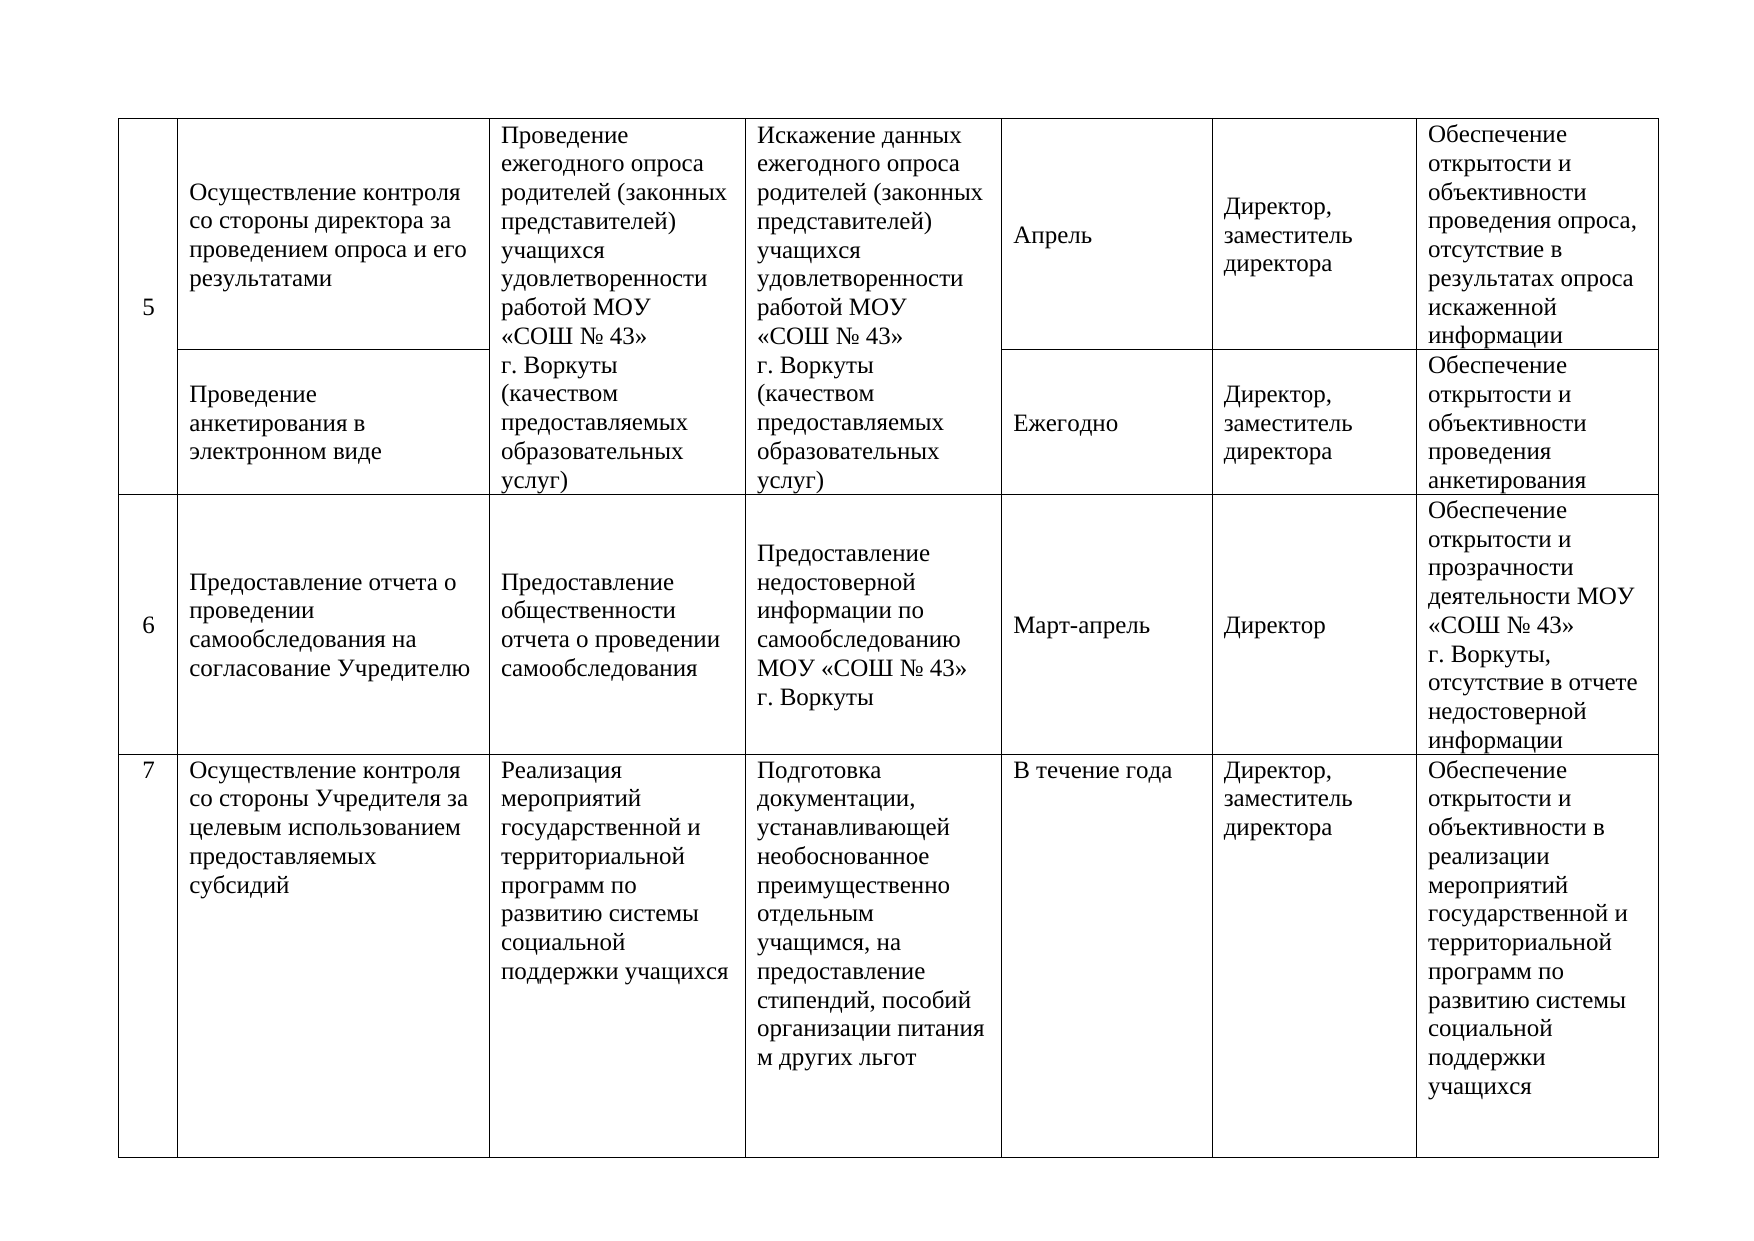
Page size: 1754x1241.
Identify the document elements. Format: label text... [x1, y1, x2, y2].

table_cell 7 [119, 755, 177, 1157]
table_cell Предоставление недостоверной информации по самообследованию МОУ «СОШ № 43» г. Воркуты [746, 495, 1001, 754]
table_cell Ежегодно [1002, 350, 1212, 494]
table_cell Обеспечение открытости и объективности проведения анкетирования [1417, 350, 1658, 494]
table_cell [746, 755, 1001, 1157]
table_cell Осуществление контроля со стороны директора за проведением опроса и его результатами [178, 119, 489, 349]
table_cell Апрель [1002, 119, 1212, 349]
table_cell Март-апрель [1002, 495, 1212, 754]
table_cell 5 [119, 119, 177, 494]
table_cell Обеспечение открытости и объективности проведения опроса, отсутствие в результатах опроса искаженной информации [1417, 119, 1658, 349]
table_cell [1213, 755, 1416, 1157]
table_cell Директор, заместитель директора [1213, 350, 1416, 494]
table_cell Проведение ежегодного опроса родителей (законных представителей) учащихся удовлетворенности работой МОУ «СОШ № 43» г. Воркуты (качеством предоставляемых образовательных услуг) [490, 119, 745, 494]
table_cell В течение года [1002, 755, 1212, 1157]
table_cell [1417, 755, 1658, 1157]
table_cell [1213, 119, 1416, 349]
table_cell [490, 755, 745, 1157]
table_cell Проведение анкетирования в электронном виде [178, 350, 489, 494]
table_cell Директор [1213, 495, 1416, 754]
table_cell 6 [119, 495, 177, 754]
table_cell Осуществление контроля со стороны Учредителя за целевым использованием предоставляемых субсидий [178, 755, 489, 1157]
table_cell Предоставление общественности отчета о проведении самообследования [490, 495, 745, 754]
table_cell Предоставление отчета о проведении самообследования на согласование Учредителю [178, 495, 489, 754]
table_cell Обеспечение открытости и прозрачности деятельности МОУ «СОШ № 43» г. Воркуты, отсутствие в отчете недостоверной информации [1417, 495, 1658, 754]
table_cell Искажение данных ежегодного опроса родителей (законных представителей) учащихся удовлетворенности работой МОУ «СОШ № 43» г. Воркуты (качеством предоставляемых образовательных услуг) [746, 119, 1001, 494]
